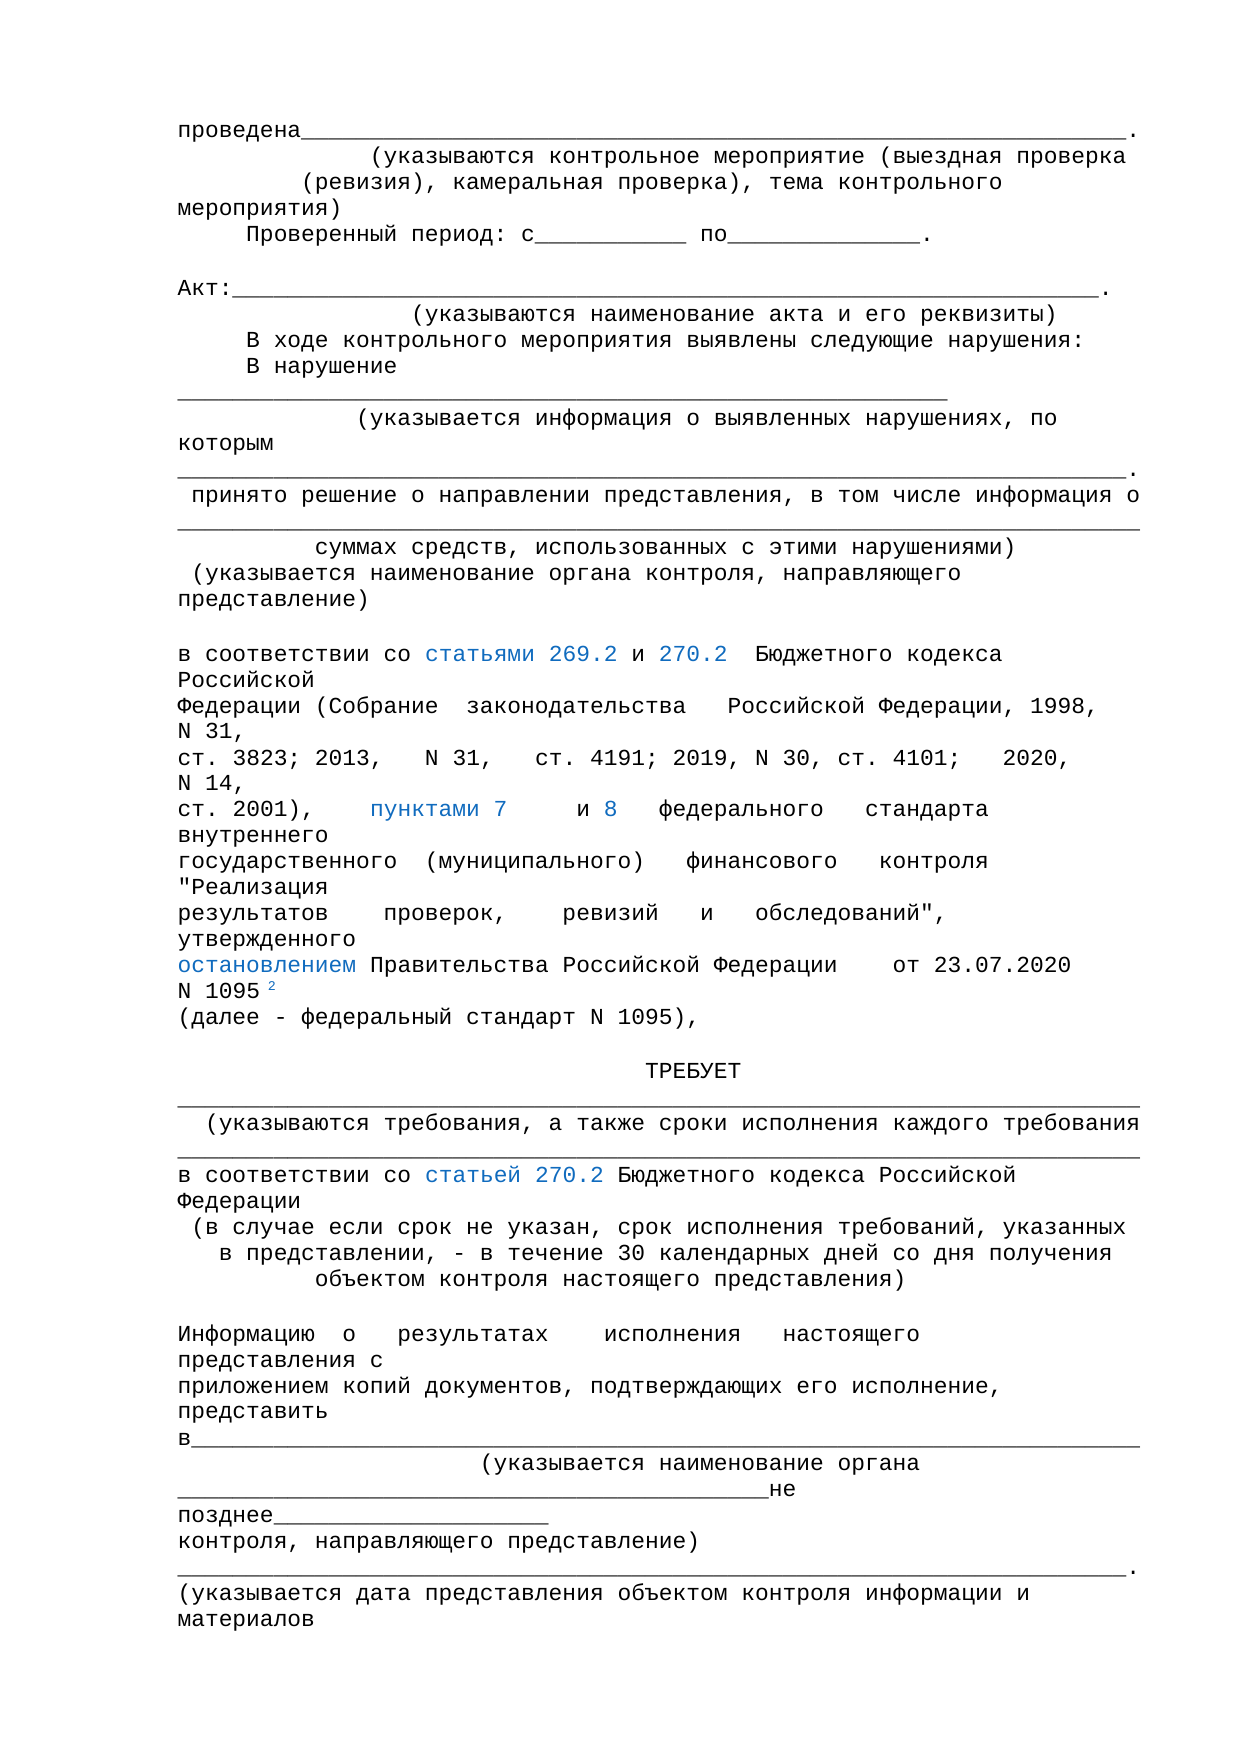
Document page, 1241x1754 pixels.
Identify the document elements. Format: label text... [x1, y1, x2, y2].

text ТРЕБУЕТ [177, 1060, 1152, 1086]
text объектом контроля настоящего представления) [177, 1267, 1152, 1293]
text суммах средств, использованных с этими нарушениями) [177, 536, 1152, 561]
text (далее - федеральный стандарт N 1095), [177, 1005, 1152, 1031]
text (в случае если срок не указан, срок исполнения требований, указанных [177, 1216, 1152, 1241]
text (указываются требования, а также сроки исполнения каждого требования [177, 1112, 1152, 1138]
text (ревизия), камеральная проверка), тема контрольного мероприятия) [177, 170, 1152, 222]
text приложением копий документов, подтверждающих его исполнение, представить [177, 1374, 1152, 1426]
text контроля, направляющего представление) [177, 1529, 1152, 1556]
text результатов проверок, ревизий и обследований", утвержденного [177, 901, 1152, 953]
text принято решение о направлении представления, в том числе информация о [177, 484, 1152, 509]
text Федерации (Собрание законодательства Российской Федерации, 1998, N 31, [177, 694, 1152, 746]
text ______________________________________________________________________ [177, 509, 1152, 536]
text в соответствии со статьей 270.2 Бюджетного кодекса Российской Федерации [177, 1164, 1152, 1216]
text (указываются контрольное мероприятие (выездная проверка [177, 144, 1152, 170]
text в соответствии со статьями 269.2 и 270.2 Бюджетного кодекса Российской [177, 642, 1152, 694]
text ______________________________________________________________________ [177, 1138, 1152, 1164]
text Акт:_______________________________________________________________. [177, 248, 1152, 302]
text (указывается дата представления объектом контроля информации и материалов [177, 1581, 1152, 1633]
text ______________________________________________________________________ [177, 1086, 1152, 1112]
text В нарушение ________________________________________________________ [177, 354, 1152, 406]
text Проверенный период: с___________ по______________. [177, 222, 1152, 248]
text ___________________________________________не позднее____________________ [177, 1478, 1152, 1529]
text (указывается наименование органа контроля, направляющего представление) [177, 561, 1152, 613]
text (указывается наименование органа [177, 1452, 1152, 1478]
text в представлении, - в течение 30 календарных дней со дня получения [177, 1241, 1152, 1267]
text В ходе контрольного мероприятия выявлены следующие нарушения: [177, 328, 1152, 354]
text (указываются наименование акта и его реквизиты) [177, 302, 1152, 328]
text проведена____________________________________________________________. [177, 118, 1152, 144]
text _____________________________________________________________________. [177, 1556, 1152, 1581]
text остановлением Правительства Российской Федерации от 23.07.2020 N 1095 2 [177, 953, 1152, 1005]
text _____________________________________________________________________. [177, 458, 1152, 484]
text (указывается информация о выявленных нарушениях, по которым [177, 406, 1152, 458]
text ст. 3823; 2013, N 31, ст. 4191; 2019, N 30, ст. 4101; 2020, N 14, [177, 746, 1152, 798]
text государственного (муниципального) финансового контроля "Реализация [177, 849, 1152, 901]
text ст. 2001), пунктами 7 и 8 федерального стандарта внутреннего [177, 798, 1152, 849]
text в_____________________________________________________________________ [177, 1426, 1152, 1452]
text Информацию о результатах исполнения настоящего представления с [177, 1322, 1152, 1374]
